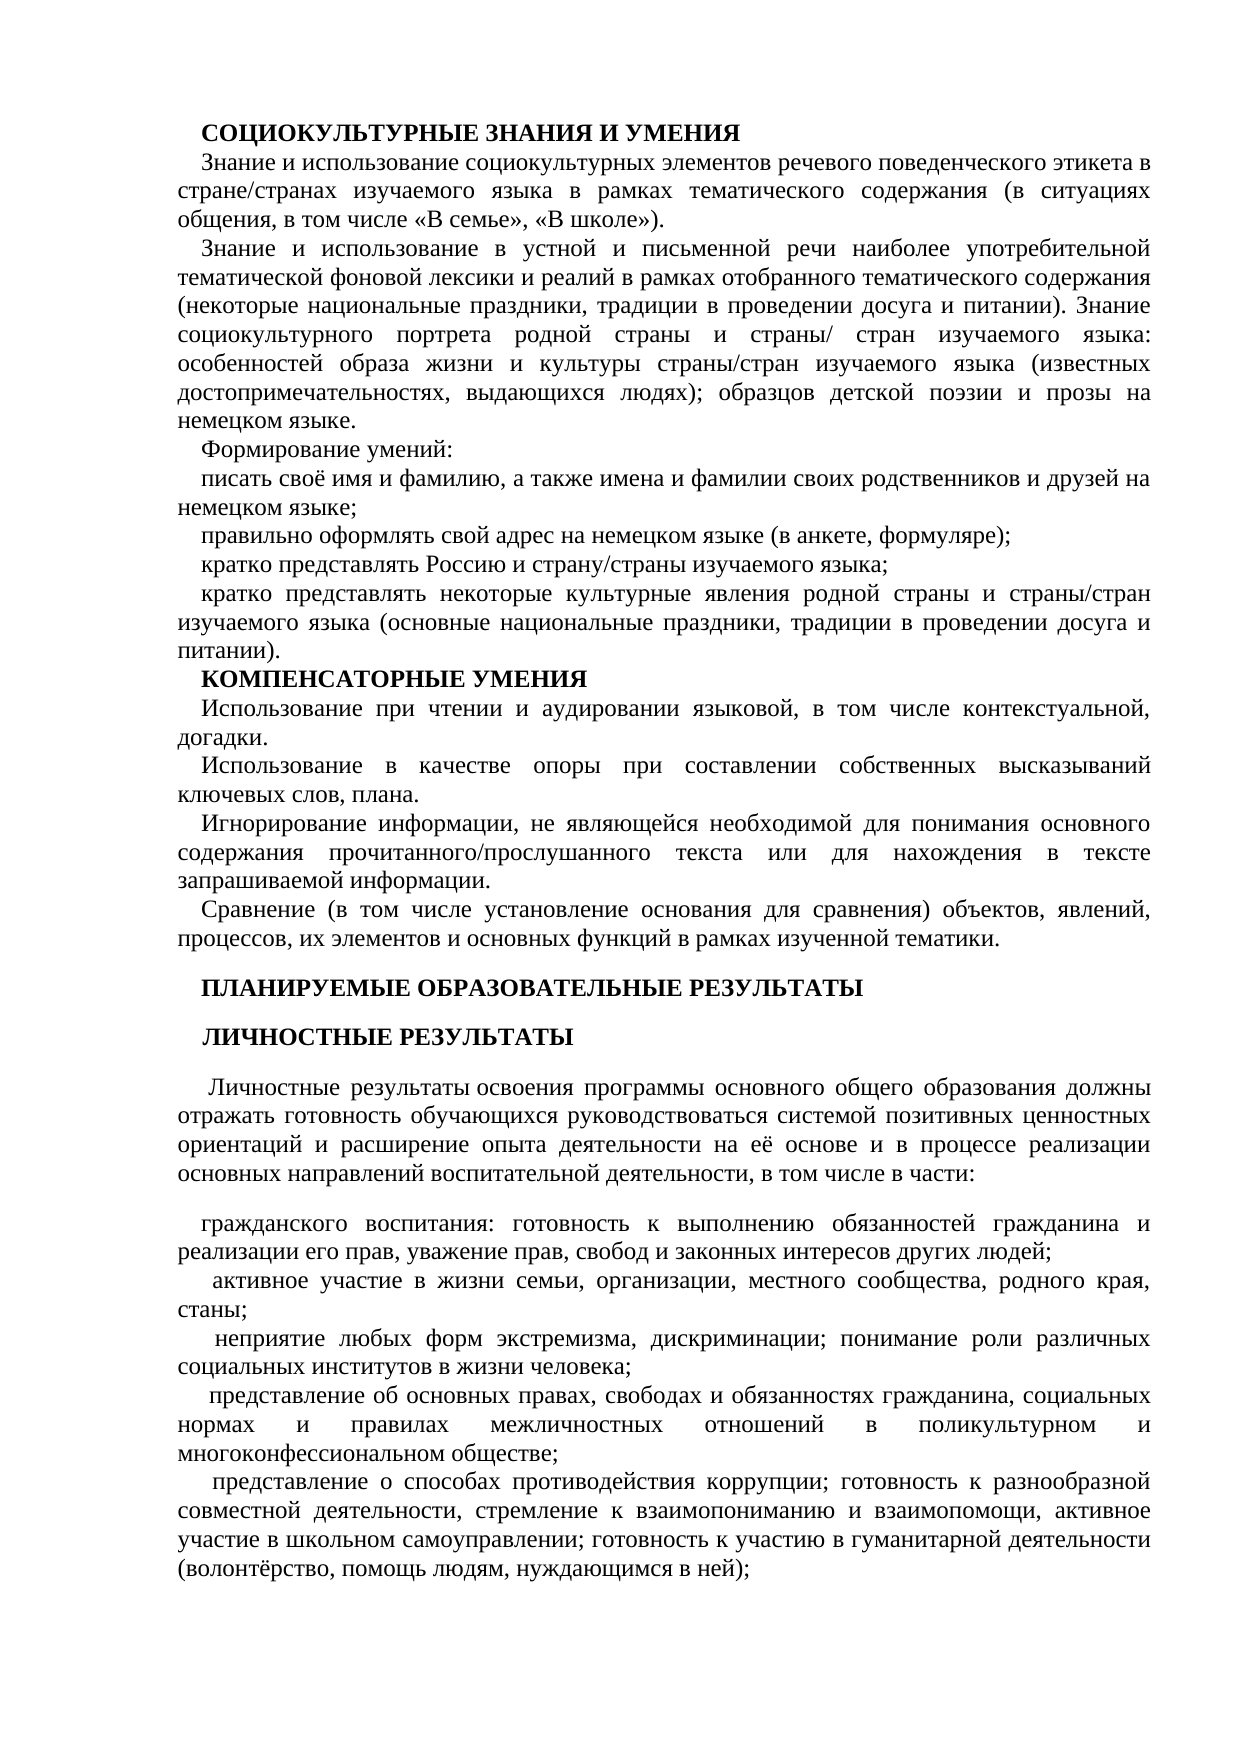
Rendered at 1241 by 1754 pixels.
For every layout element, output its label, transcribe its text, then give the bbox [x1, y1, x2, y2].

text Знание и использование социокультурных элементов речевого поведенческого этикета в стране/странах изучаемого языка в рамках тематического содержания (в ситуациях общения, в том числе «В семье», «В школе»). [177, 147, 1152, 233]
text Личностные результаты освоения программы основного общего образования должны отражать готовность обучающихся руководствоваться системой позитивных ценностных ориентаций и расширение опыта деятельности на её основе и в процессе реализации основных направлений воспитательной деятельности, в том числе в части: [177, 1072, 1152, 1187]
text гражданского воспитания: готовность к выполнению обязанностей гражданина и реализации его прав, уважение прав, свобод и законных интересов других людей; [177, 1208, 1152, 1265]
text Формирование умений: [177, 434, 1152, 463]
text активное участие в жизни семьи, организации, местного сообщества, родного края, станы; [177, 1265, 1152, 1323]
text КОМПЕНСАТОРНЫЕ УМЕНИЯ [177, 664, 1152, 693]
text кратко представлять некоторые культурные явления родной страны и страны/стран изучаемого языка (основные национальные праздники, традиции в проведении досуга и питании). [177, 578, 1152, 664]
text правильно оформлять свой адрес на немецком языке (в анкете, формуляре); [177, 521, 1152, 549]
text представление об основных правах, свободах и обязанностях гражданина, социальных нормах и правилах межличностных отношений в поликультурном и многоконфессиональном обществе; [177, 1380, 1152, 1466]
text неприятие любых форм экстремизма, дискриминации; понимание роли различных социальных институтов в жизни человека; [177, 1323, 1152, 1380]
text писать своё имя и фамилию, а также имена и фамилии своих родственников и друзей на немецком языке; [177, 463, 1152, 521]
text СОЦИОКУЛЬТУРНЫЕ ЗНАНИЯ И УМЕНИЯ [177, 118, 1152, 147]
text Знание и использование в устной и письменной речи наиболее употребительной тематической фоновой лексики и реалий в рамках отобранного тематического содержания (некоторые национальные праздники, традиции в проведении досуга и питании). Знание социокультурного портрета родной страны и страны/ стран изучаемого языка: особенностей образа жизни и культуры страны/стран изучаемого языка (известных достопримечательностях, выдающихся людях); образцов детской поэзии и прозы на немецком языке. [177, 233, 1152, 434]
text Игнорирование информации, не являющейся необходимой для понимания основного содержания прочитанного/прослушанного текста или для нахождения в тексте запрашиваемой информации. [177, 808, 1152, 894]
text ПЛАНИРУЕМЫЕ ОБРАЗОВАТЕЛЬНЫЕ РЕЗУЛЬТАТЫ [177, 973, 1152, 1001]
text Использование при чтении и аудировании языковой, в том числе контекстуальной, догадки. [177, 693, 1152, 751]
text Сравнение (в том числе установление основания для сравнения) объектов, явлений, процессов, их элементов и основных функций в рамках изученной тематики. [177, 894, 1152, 952]
text представление о способах противодействия коррупции; готовность к разнообразной совместной деятельности, стремление к взаимопониманию и взаимопомощи, активное участие в школьном самоуправлении; готовность к участию в гуманитарной деятельности (волонтёрство, помощь людям, нуждающимся в ней); [177, 1466, 1152, 1581]
text ЛИЧНОСТНЫЕ РЕЗУЛЬТАТЫ [177, 1022, 1152, 1051]
text Использование в качестве опоры при составлении собственных высказываний ключевых слов, плана. [177, 751, 1152, 808]
text кратко представлять Россию и страну/страны изучаемого языка; [177, 549, 1152, 578]
